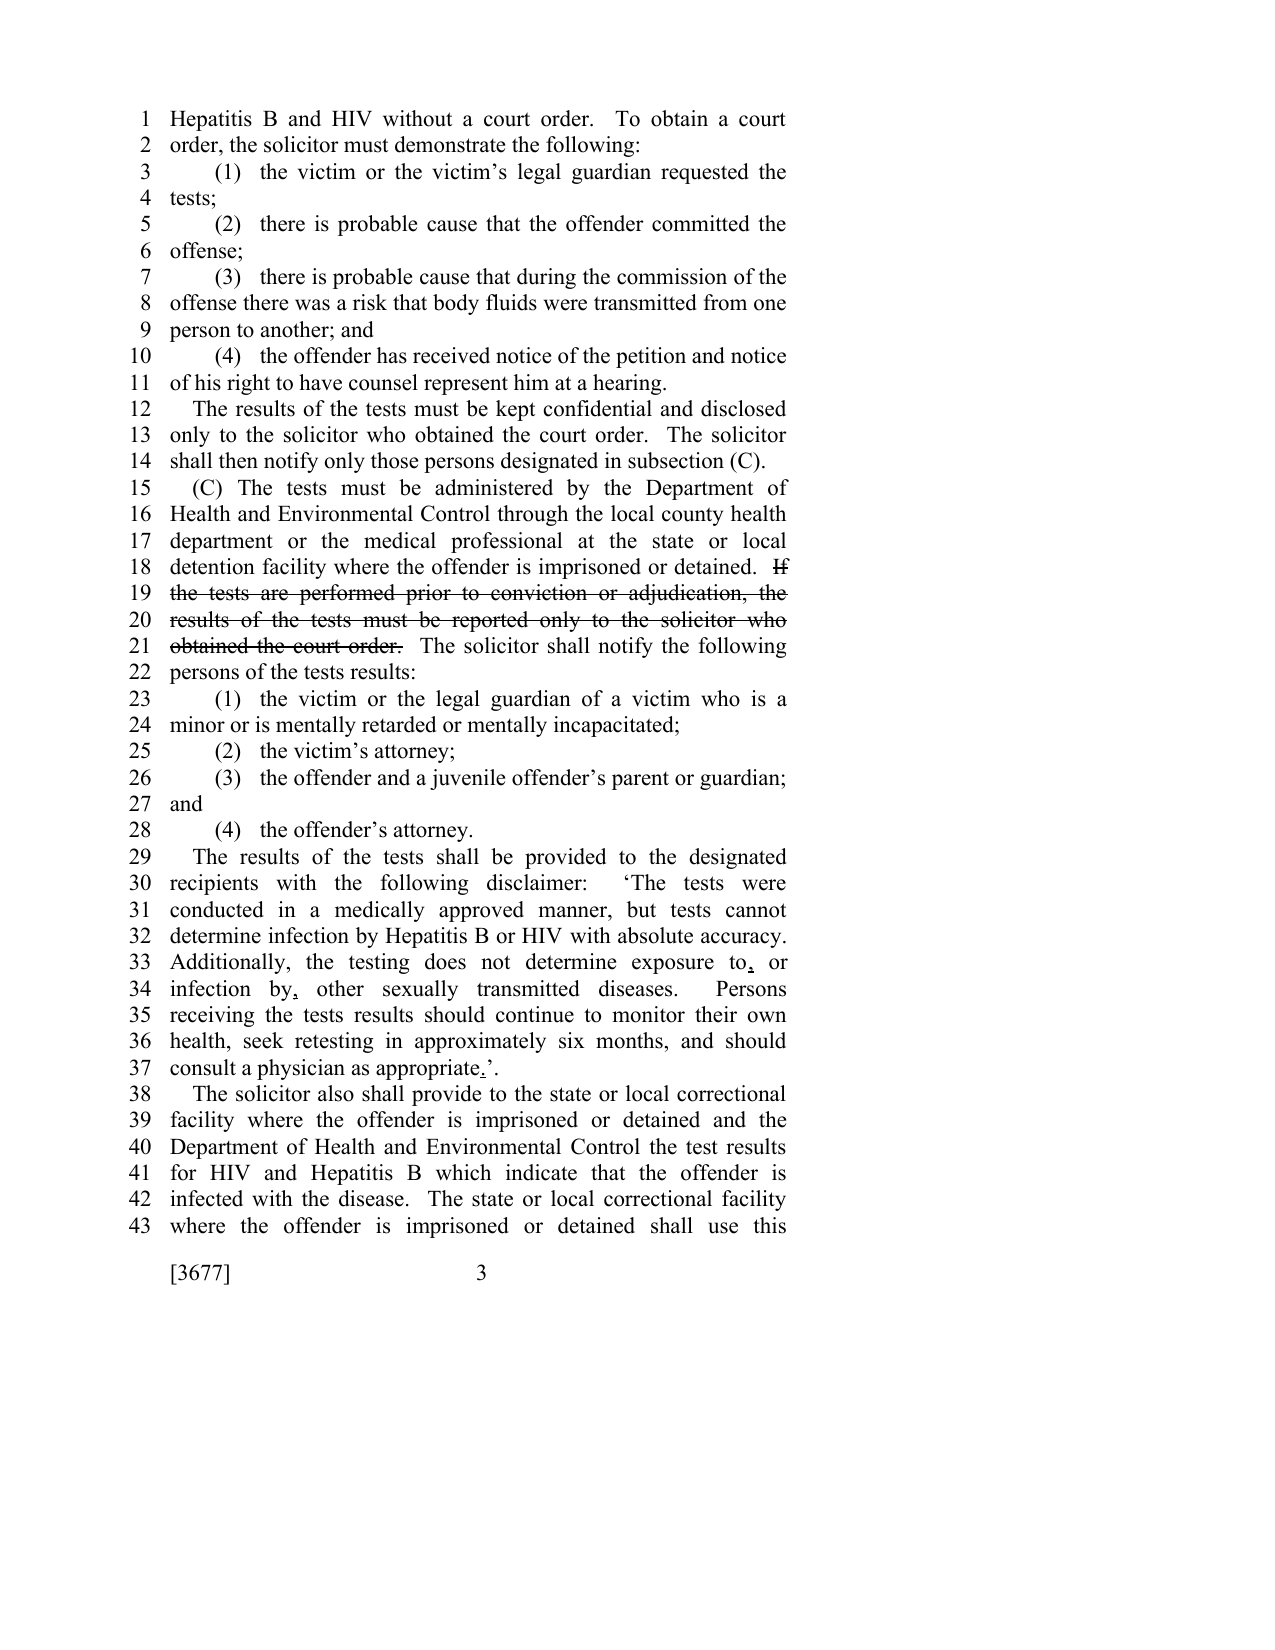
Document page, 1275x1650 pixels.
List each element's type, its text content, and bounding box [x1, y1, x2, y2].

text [169, 105, 787, 158]
text (4) the offender’s attorney. [169, 817, 787, 843]
text (C) The tests must be administered by the Department of Health and Environmental Control through the local county health department or the medical professional at the state or local detention facility where the offender is imprisoned or detained. If the tests are performed prior to conviction or adjudication, the results of the tests must be reported only to the solicitor who obtained the court order. The solicitor shall notify the following persons of the tests results: [169, 474, 787, 594]
text (3) there is probable cause that during the commission of the offense there was a risk that body fluids were transmitted from one person to another; and [169, 263, 787, 342]
text (3) the offender and a juvenile offender’s parent or guardian; and [169, 764, 787, 817]
text (2) the victim’s attorney; [169, 737, 787, 764]
text The results of the tests must be kept confidential and disclosed only to the solicitor who obtained the court order. The solicitor shall then notify only those persons designated in subsection (C). [169, 395, 787, 474]
text (1) the victim or the victim’s legal guardian requested the tests; [169, 158, 787, 210]
text (1) the victim or the legal guardian of a victim who is a minor or is mentally retarded or mentally incapacitated; [169, 685, 787, 737]
text The results of the tests shall be provided to the designated recipients with the following disclaimer: ‘The tests were conducted in a medically approved manner, but tests cannot determine infection by Hepatitis B or HIV with absolute accuracy. Additionally, the testing does not determine exposure to, or infection by, other sexually transmitted diseases. Persons receiving the tests results should continue to monitor their own health, seek retesting in approximately six months, and should consult a physician as appropriate.’. [169, 843, 787, 1080]
text (2) there is probable cause that the offender committed the offense; [169, 210, 787, 263]
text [169, 1080, 787, 1238]
text (4) the offender has received notice of the petition and notice of his right to have counsel represent him at a hearing. [169, 342, 787, 395]
text (C) The tests must be administered by the Department of Health and Environmental Control through the local county health department or the medical professional at the state or local detention facility where the offender is imprisoned or detained. If the tests are performed prior to conviction or adjudication, the results of the tests must be reported only to the solicitor who obtained the court order. The solicitor shall notify the following persons of the tests results: [169, 621, 787, 685]
